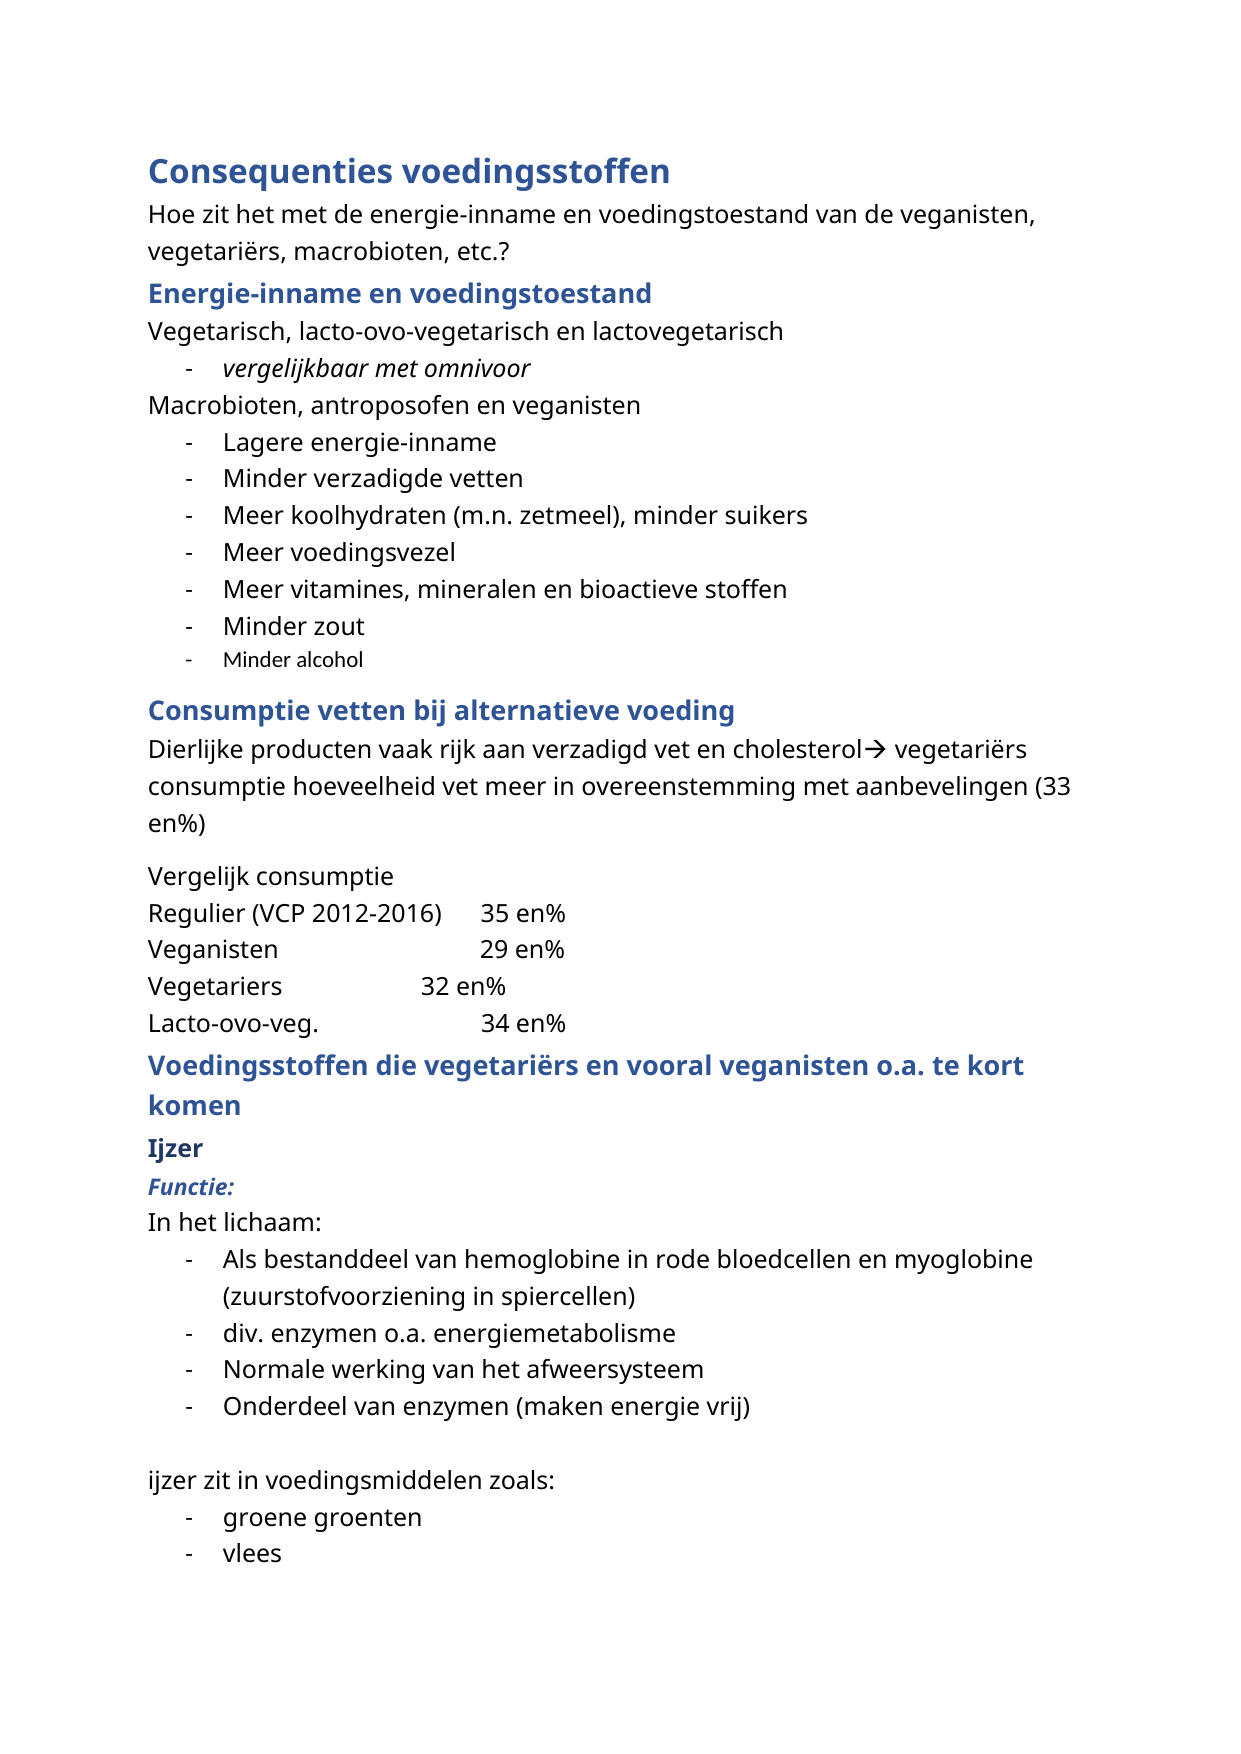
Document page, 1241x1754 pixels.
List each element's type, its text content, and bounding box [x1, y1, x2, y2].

text Macrobioten, antroposofen en veganisten [148, 388, 1093, 422]
subtitle Consumptie vetten bij alternatieve voeding [148, 692, 1093, 729]
list vergelijkbaar met omnivoor [185, 351, 1093, 385]
text Vegetariers 32 en% [148, 969, 1093, 1003]
subtitle Consequenties voedingsstoffen [148, 148, 1093, 193]
list Meer vitamines, mineralen en bioactieve stoffen [185, 571, 1093, 606]
text Vegetarisch, lacto-ovo-vegetarisch en lactovegetarisch [148, 314, 1093, 348]
text Regulier (VCP 2012-2016) 35 en% [148, 895, 1093, 929]
text Hoe zit het met de energie-inname en voedingstoestand van de veganisten, vegetariërs, macrobioten, etc.? [148, 197, 1093, 267]
list Meer voedingsvezel [185, 535, 1093, 569]
list div. enzymen o.a. energiemetabolisme [185, 1315, 1093, 1349]
list Minder verzadigde vetten [185, 461, 1093, 495]
list groene groenten [185, 1499, 1093, 1533]
text Dierlijke producten vaak rijk aan verzadigd vet en cholesterol vegetariërs consumptie hoeveelheid vet meer in overeenstemming met aanbevelingen (33 en%) [148, 732, 1093, 839]
list vlees [185, 1536, 1093, 1570]
subtitle Ijzer [148, 1130, 1093, 1164]
subtitle Energie-inname en voedingstoestand [148, 274, 1093, 311]
text ijzer zit in voedingsmiddelen zoals: [148, 1462, 1093, 1497]
list Lagere energie-inname [185, 424, 1093, 458]
text Vergelijk consumptie [148, 859, 1093, 893]
subtitle Voedingsstoffen die vegetariërs en vooral veganisten o.a. te kort komen [148, 1047, 1093, 1123]
list Minder zout [185, 608, 1093, 642]
list Meer koolhydraten (m.n. zetmeel), minder suikers [185, 498, 1093, 532]
subtitle Functie: [148, 1171, 1093, 1203]
list Als bestanddeel van hemoglobine in rode bloedcellen en myoglobine (zuurstofvoorziening in spiercellen) [185, 1242, 1093, 1313]
list Minder alcohol [185, 645, 1093, 673]
list Onderdeel van enzymen (maken energie vrij) [185, 1389, 1093, 1423]
text In het lichaam: [148, 1205, 1093, 1239]
text Lacto-ovo-veg. 34 en% [148, 1006, 1093, 1040]
list Normale werking van het afweersysteem [185, 1352, 1093, 1386]
text Veganisten 29 en% [148, 932, 1093, 966]
